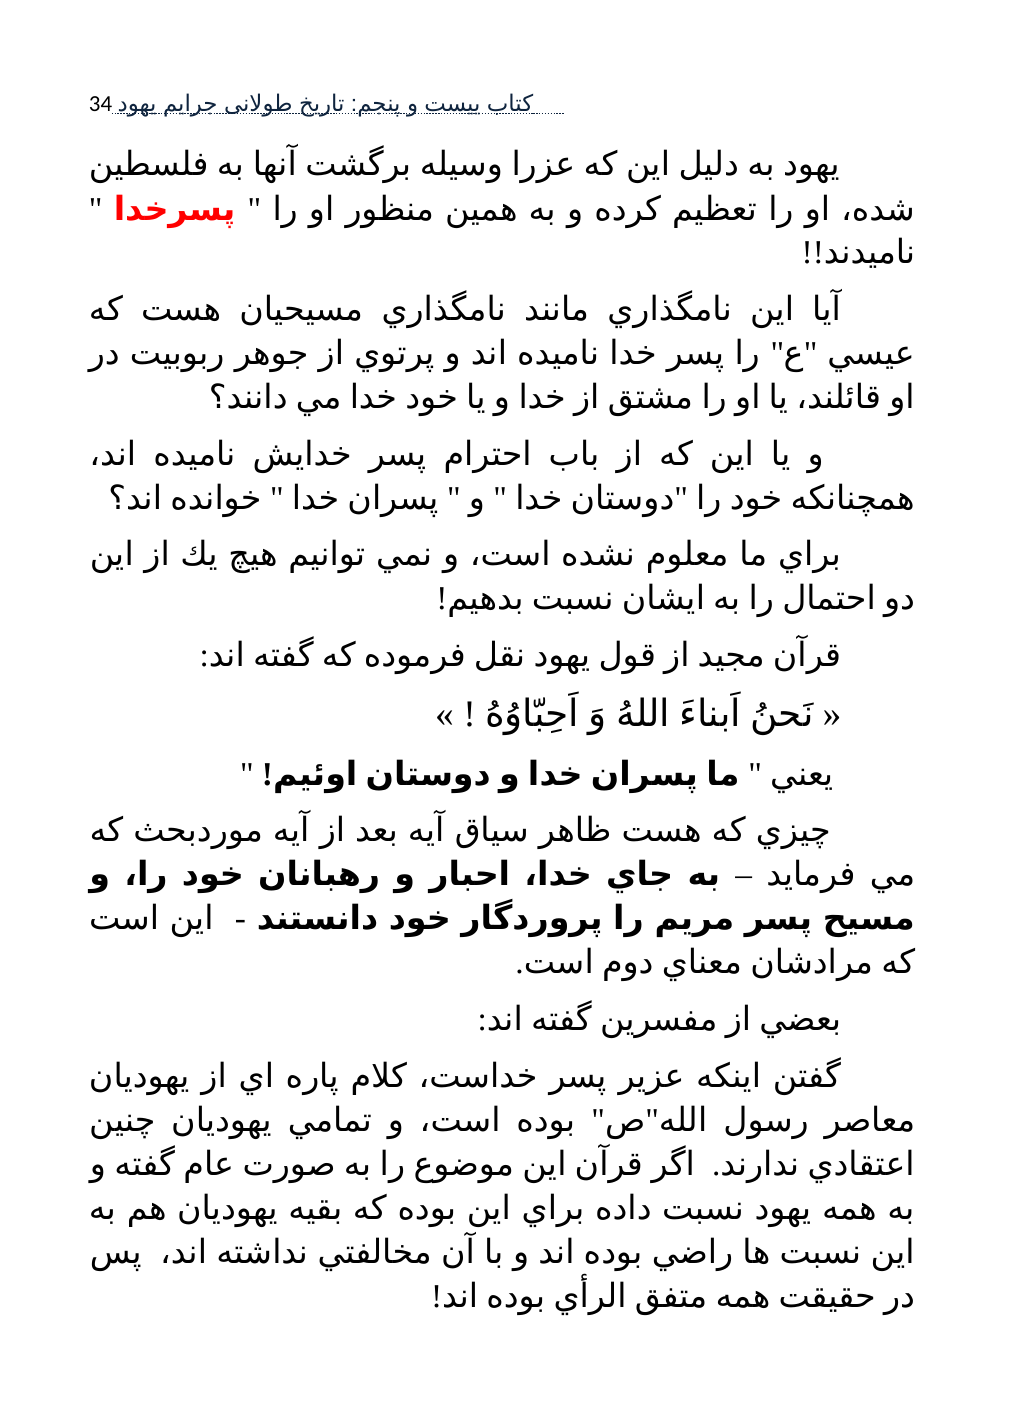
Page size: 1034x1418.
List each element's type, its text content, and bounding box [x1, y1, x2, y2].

text يعني " ما پسران خدا و دوستان اوئيم! " [89, 754, 915, 792]
text « نَحنُ اَبناءَ اللهُ وَ اَحِبّاوُهُ ! » [89, 692, 915, 735]
text چيزي كه هست ظاهر سياق آيه بعد از آيه موردبحث كه مي فرمايد – به جاي خدا، احبار و رهبانان خود را، و مسيح پسر مريم را پروردگار خود دانستند - اين است كه مرادشان معناي دوم است. [89, 811, 915, 981]
text براي ما معلوم نشده است، و نمي توانيم هيچ يك از اين دو احتمال را به ايشان نسبت بدهيم! [89, 535, 915, 617]
text قرآن مجيد از قول يهود نقل فرموده كه گفته اند: [89, 635, 915, 674]
text يهود به دليل اين كه عزرا وسيله برگشت آنها به فلسطين شده، او را تعظيم كرده و به همين منظور او را " پسرخدا " ناميدند!! [89, 145, 915, 271]
text گفتن اينكه عزير پسر خداست، كلام پاره اي از يهوديان معاصر رسول الله"ص" بوده است، و تمامي يهوديان چنين اعتقادي ندارند. اگر قرآن اين موضوع را به صورت عام گفته و به همه يهود نسبت داده براي اين بوده كه بقيه يهوديان هم به اين نسبت ها راضي بوده اند و با آن مخالفتي نداشته اند، پس در حقيقت همه متفق الرأي بوده اند! [89, 1056, 915, 1314]
text و يا اين كه از باب احترام پسر خدايش ناميده اند، همچنانكه خود را "دوستان خدا " و " پسران خدا " خوانده اند؟ [89, 434, 915, 516]
text آيا اين نامگذاري مانند نامگذاري مسيحيان هست كه عيسي "ع" را پسر خدا ناميده اند و پرتوي از جوهر ربوبيت در او قائلند، يا او را مشتق از خدا و يا خود خدا مي دانند؟ [89, 289, 915, 416]
text بعضي از مفسرين گفته اند: [89, 999, 915, 1038]
